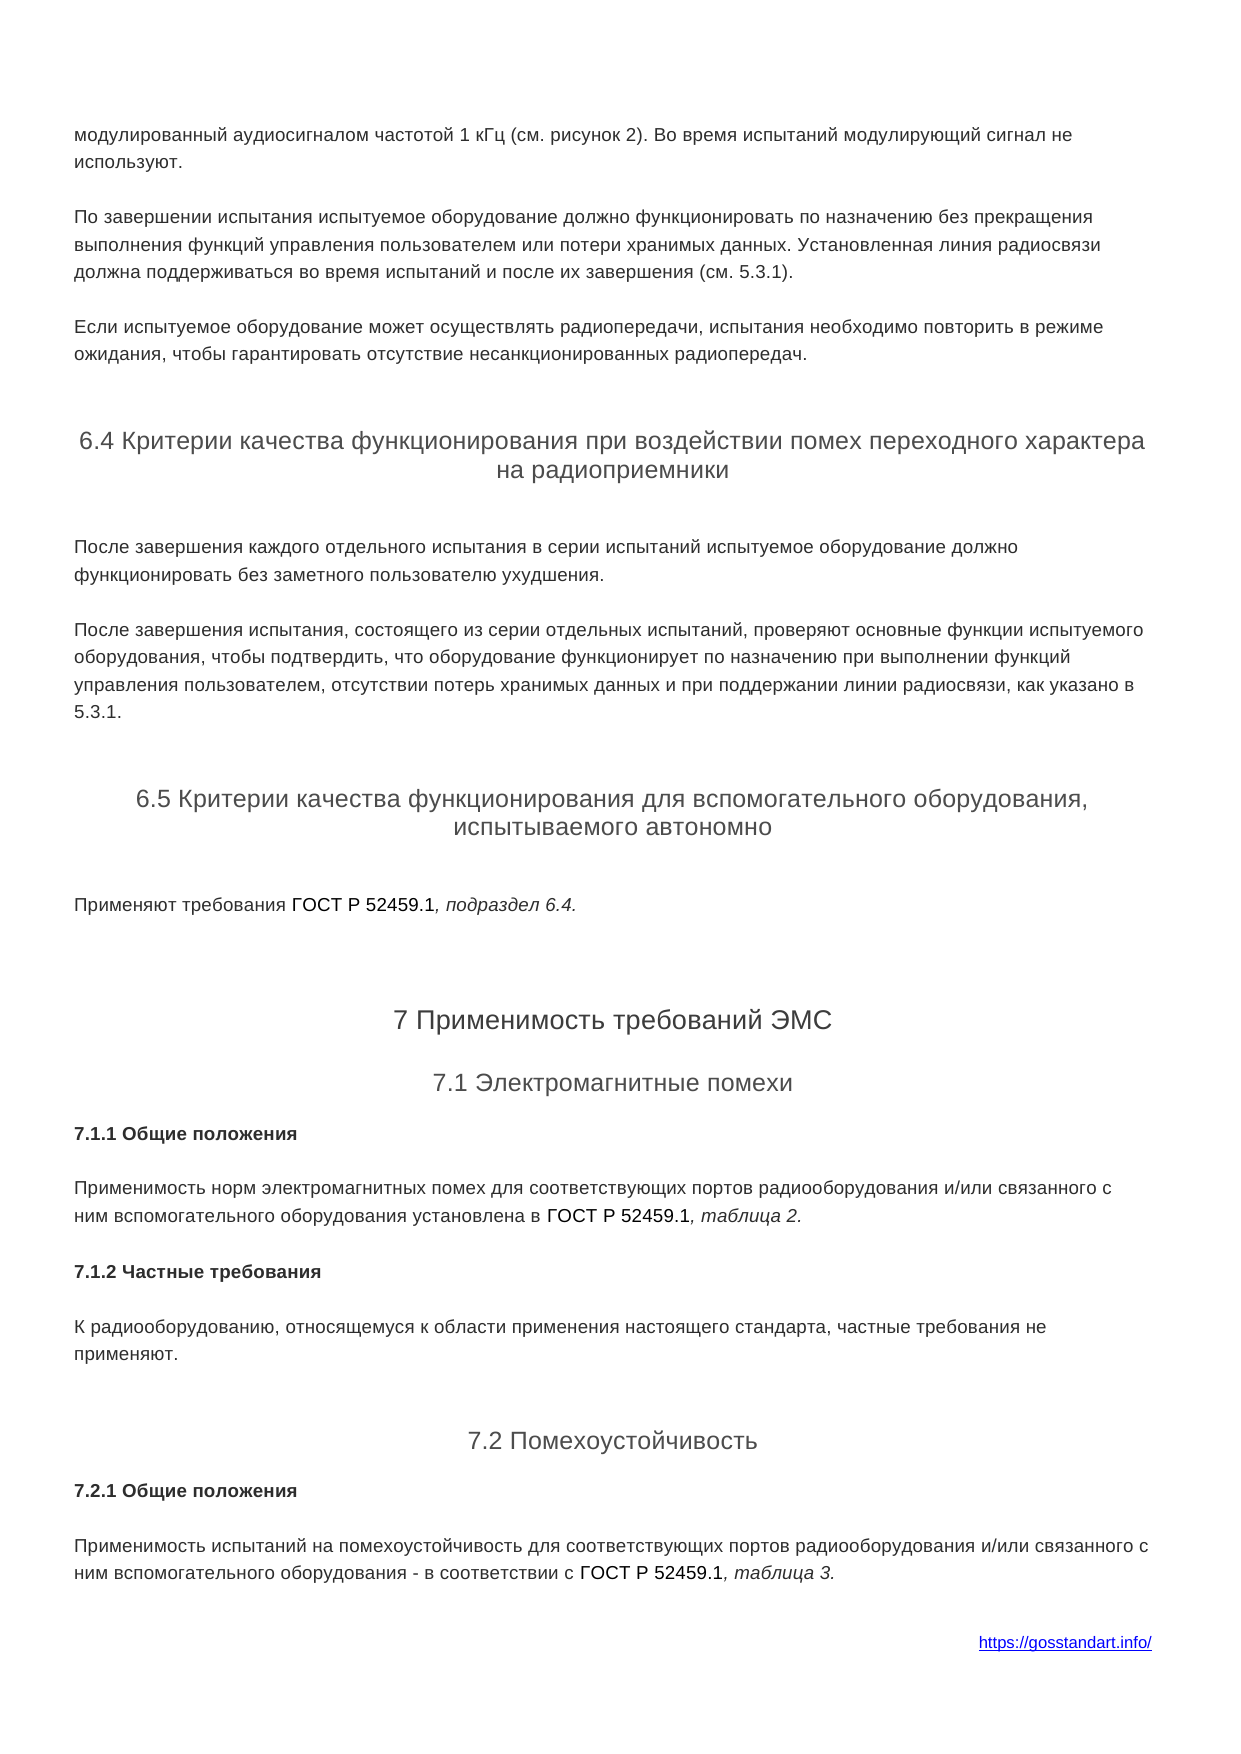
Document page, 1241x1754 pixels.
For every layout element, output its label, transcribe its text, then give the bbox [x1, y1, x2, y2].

text Применяют требования ГОСТ Р 52459.1, подраздел 6.4. [74, 861, 1152, 972]
subtitle 7.1 Электромагнитные помехи [74, 1068, 1152, 1097]
text После завершения каждого отдельного испытания в серии испытаний испытуемое оборудование должно функционировать без заметного пользователю ухудшения. После завершения испытания, состоящего из серии отдельных испытаний, проверяют основные функции испытуемого оборудования, чтобы подтвердить, что оборудование функционирует по назначению при выполнении функций управления пользователем, отсутствии потерь хранимых данных и при поддержании линии радиосвязи, как указано в 5.3.1. [74, 503, 1152, 751]
subtitle 6.4 Критерии качества функционирования при воздействии помех переходного характера на радиоприемники [74, 426, 1152, 483]
subtitle 7 Применимость требований ЭМС [74, 1004, 1152, 1036]
text 7.1.1 Общие положения Применимость норм электромагнитных помех для соответствующих портов радиооборудования и/или связанного с ним вспомогательного оборудования установлена в ГОСТ Р 52459.1, таблица 2. [74, 1116, 1152, 1255]
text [74, 118, 1152, 393]
subtitle 7.2 Помехоустойчивость [74, 1426, 1152, 1454]
text 7.1.2 Частные требования К радиооборудованию, относящемуся к области применения настоящего стандарта, частные требования не применяют. [74, 1255, 1152, 1393]
text 7.2.1 Общие положения Применимость испытаний на помехоустойчивость для соответствующих портов радиооборудования и/или связанного с ним вспомогательного оборудования - в соответствии с ГОСТ Р 52459.1, таблица 3. [74, 1474, 1152, 1612]
subtitle 6.5 Критерии качества функционирования для вспомогательного оборудования, испытываемого автономно [74, 784, 1152, 841]
